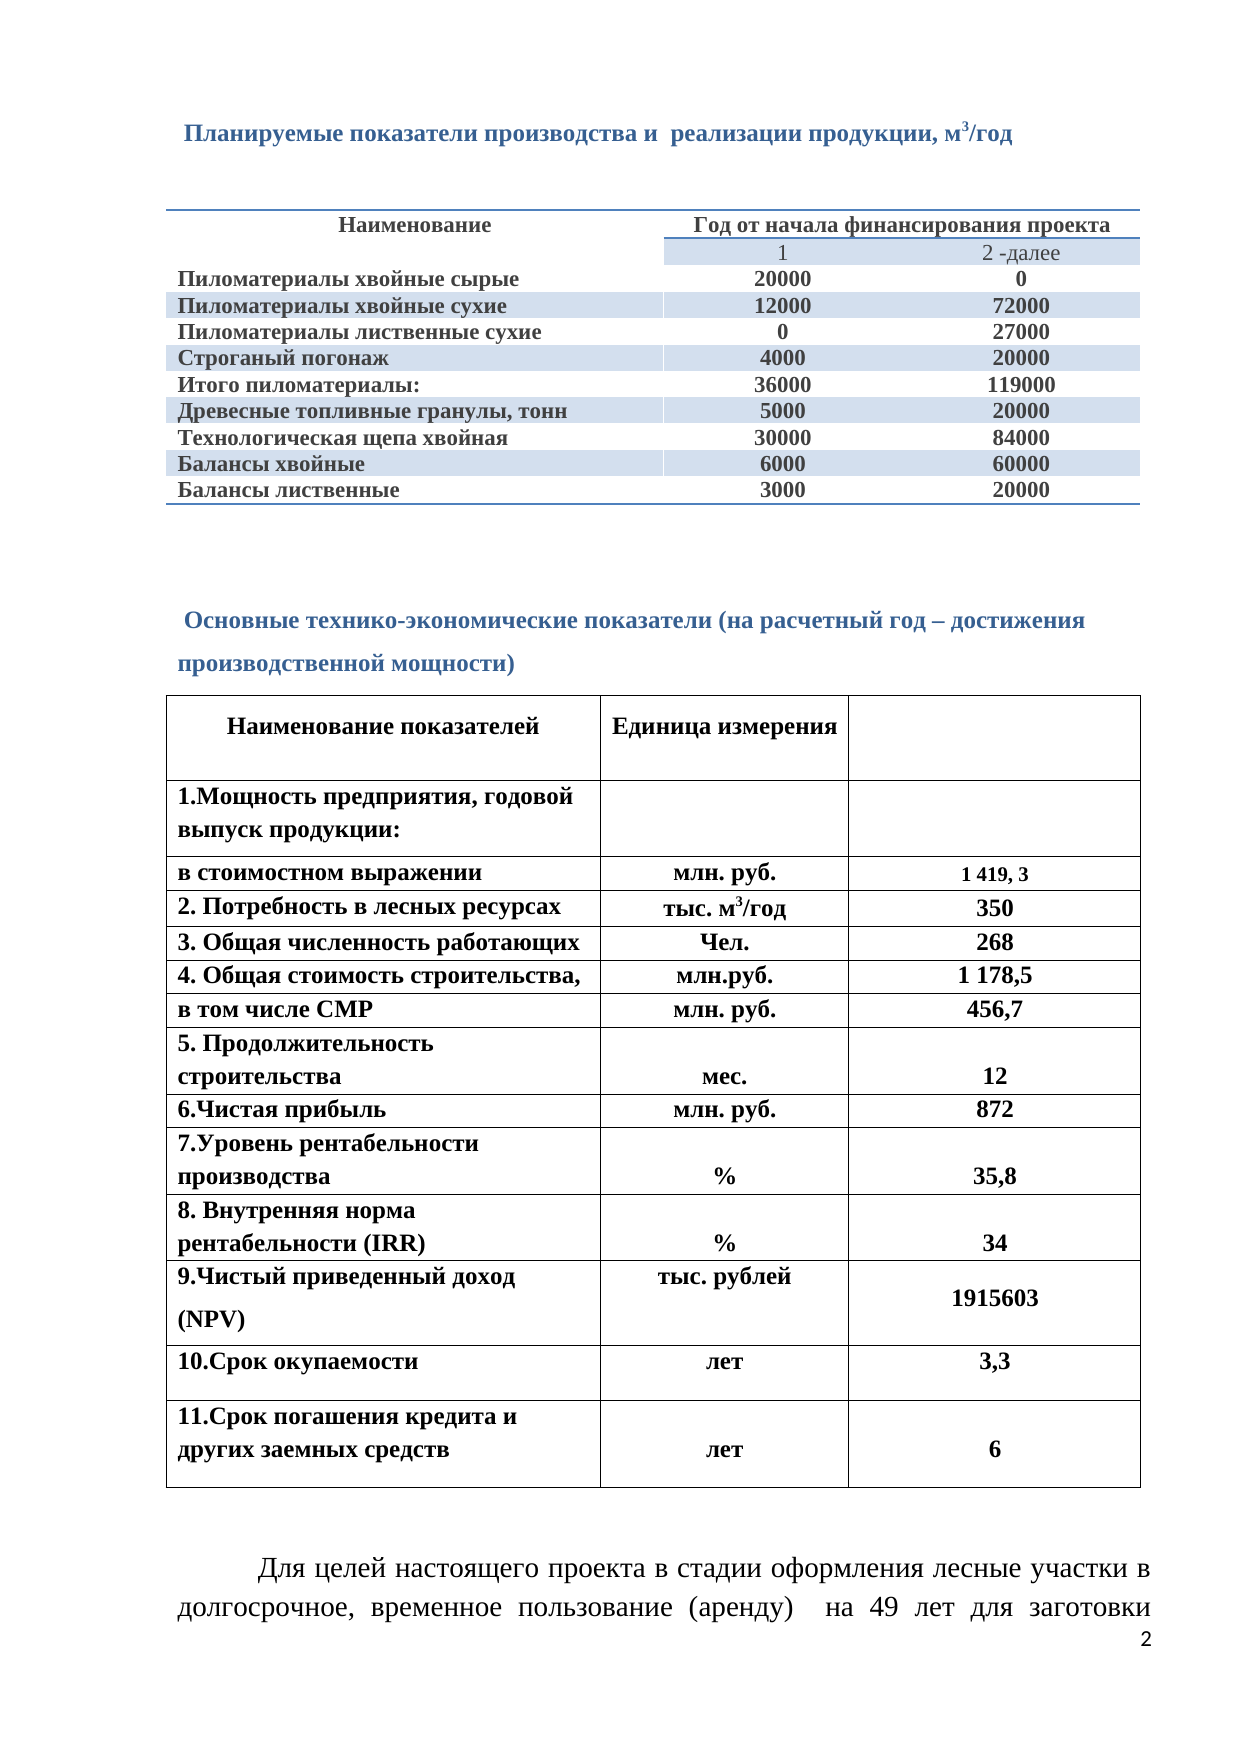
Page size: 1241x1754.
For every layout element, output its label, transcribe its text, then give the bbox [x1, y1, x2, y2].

table_cell 20000 [902, 397, 1140, 423]
text Основные технико-экономические показатели (на расчетный год – достижения производственной мощности) [177, 605, 1152, 677]
table_cell Чел. [601, 927, 848, 959]
table_cell 0 [664, 318, 902, 344]
table_cell 6000 [664, 450, 902, 476]
table_cell млн.руб. [601, 961, 848, 993]
table_cell 27000 [902, 318, 1140, 344]
table_cell 3,3 [849, 1346, 1140, 1400]
table_cell 1.Мощность предприятия, годовой выпуск продукции: [167, 781, 600, 856]
table_cell Балансы хвойные [166, 450, 663, 476]
table_cell 20000 [664, 265, 902, 292]
table_cell 2. Потребность в лесных ресурсах [167, 891, 600, 926]
table_cell 4. Общая стоимость строительства, [167, 961, 600, 993]
table_cell 12 [849, 1028, 1140, 1093]
table_cell Балансы лиственные [166, 476, 663, 503]
table_cell 0 [902, 265, 1140, 292]
table_cell 4000 [664, 345, 902, 371]
table_cell тыс. м3/год [601, 891, 848, 926]
table_cell 1 [664, 239, 902, 265]
table_cell 2 -далее [902, 239, 1140, 265]
table_cell млн. руб. [601, 857, 848, 890]
table_cell 9.Чистый приведенный доход (NPV) [167, 1261, 600, 1345]
table_cell 7.Уровень рентабельности производства [167, 1128, 600, 1194]
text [177, 1550, 1152, 1622]
table_cell тыс. рублей [601, 1261, 848, 1345]
table_cell 456,7 [849, 994, 1140, 1027]
table_cell 60000 [902, 450, 1140, 476]
table_cell % [601, 1195, 848, 1260]
table_cell 3000 [664, 476, 902, 503]
table_cell 20000 [902, 345, 1140, 371]
table_cell 872 [849, 1095, 1140, 1127]
text Планируемые показатели производства и реализации продукции, м3/год [177, 118, 1152, 190]
table_cell 36000 [664, 371, 902, 397]
table_cell 1915603 [849, 1261, 1140, 1345]
table_cell 72000 [902, 292, 1140, 318]
table_cell 268 [849, 927, 1140, 959]
table_cell % [601, 1128, 848, 1194]
table_cell млн. руб. [601, 1095, 848, 1127]
table_cell 3. Общая численность работающих [167, 927, 600, 959]
table_cell [601, 781, 848, 856]
table_cell в стоимостном выражении [167, 857, 600, 890]
table_cell 1 178,5 [849, 961, 1140, 993]
table_cell 1 419, 3 [849, 857, 1140, 890]
table_cell Пиломатериалы хвойные сухие [166, 292, 663, 318]
table_cell в том числе СМР [167, 994, 600, 1027]
table_header [849, 696, 1140, 780]
table_cell 10.Срок окупаемости [167, 1346, 600, 1400]
table_cell 30000 [664, 424, 902, 450]
table_cell 84000 [902, 424, 1140, 450]
table_cell 6.Чистая прибыль [167, 1095, 600, 1127]
table_cell Пиломатериалы лиственные сухие [166, 318, 663, 344]
table_cell 34 [849, 1195, 1140, 1260]
table_cell 350 [849, 891, 1140, 926]
table_cell 35,8 [849, 1128, 1140, 1194]
table_cell 8. Внутренняя норма рентабельности (IRR) [167, 1195, 600, 1260]
table_cell 5000 [664, 397, 902, 423]
table_cell лет [601, 1401, 848, 1487]
table_cell лет [601, 1346, 848, 1400]
table_cell Пиломатериалы хвойные сырые [166, 265, 663, 292]
table_cell Древесные топливные гранулы, тонн [166, 397, 663, 423]
table_cell Технологическая щепа хвойная [166, 424, 663, 450]
table_cell 119000 [902, 371, 1140, 397]
table_header Наименование [166, 211, 663, 265]
table_header Наименование показателей [167, 696, 600, 780]
table_header Год от начала финансирования проекта [664, 211, 1140, 237]
table_cell 5. Продолжительность строительства [167, 1028, 600, 1093]
table_cell 6 [849, 1401, 1140, 1487]
table_cell 12000 [664, 292, 902, 318]
table_cell 20000 [902, 476, 1140, 503]
table_cell мес. [601, 1028, 848, 1093]
table_cell Строганый погонаж [166, 345, 663, 371]
table_header Единица измерения [601, 696, 848, 780]
table_cell [849, 781, 1140, 856]
table_cell Итого пиломатериалы: [166, 371, 663, 397]
table_cell млн. руб. [601, 994, 848, 1027]
table_cell 11.Срок погашения кредита и других заемных средств [167, 1401, 600, 1487]
